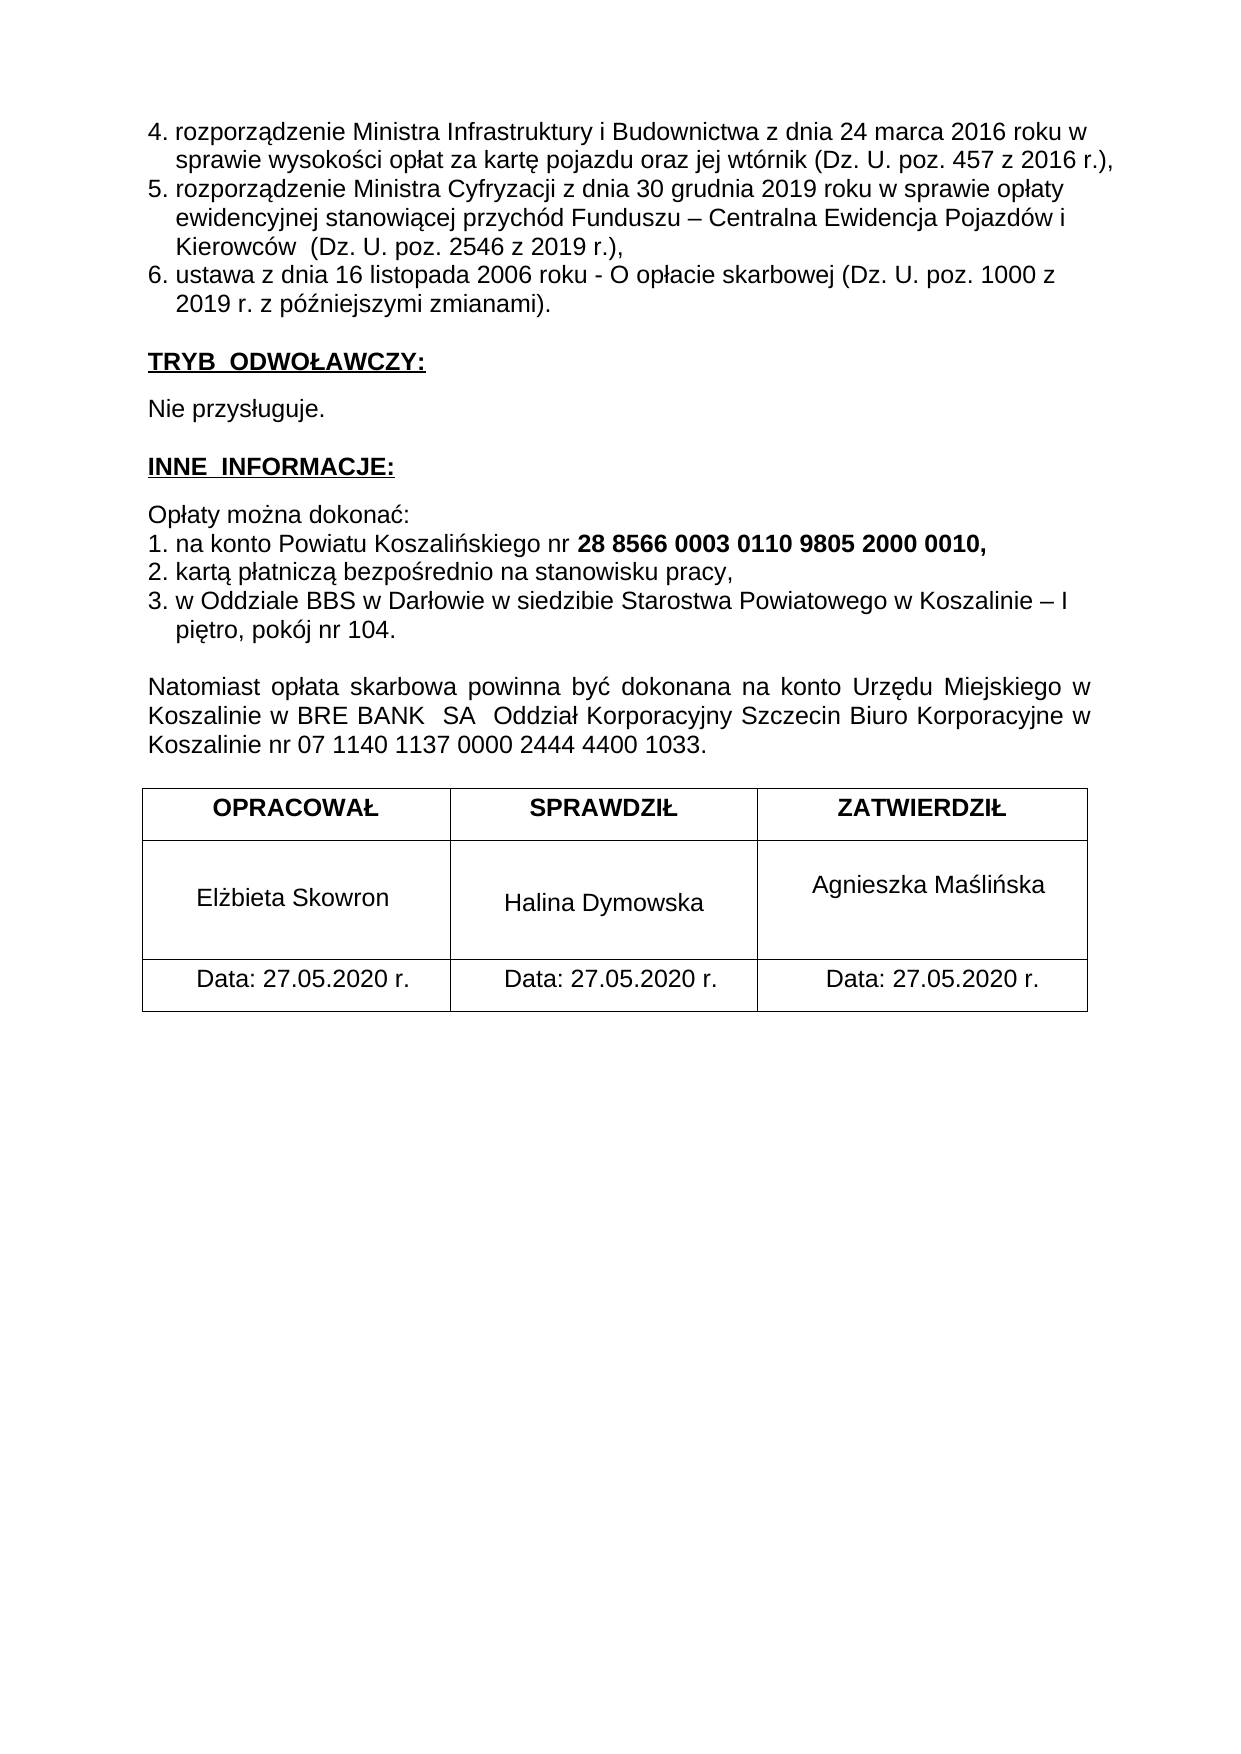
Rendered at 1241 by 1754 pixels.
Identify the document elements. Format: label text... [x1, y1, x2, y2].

text Kierowców (Dz. U. poz. 2546 z 2019 r.), [148, 232, 1092, 260]
text piętro, pokój nr 104. [148, 615, 1092, 644]
table_header SPRAWDZIŁ [451, 789, 757, 840]
table_cell Agnieszka Maślińska [758, 841, 1087, 958]
text INNE INFORMACJE: [148, 452, 1092, 481]
text TRYB ODWOŁAWCZY: [148, 347, 1092, 375]
text ewidencyjnej stanowiącej przychód Funduszu – Centralna Ewidencja Pojazdów i [148, 203, 1092, 232]
text 2. kartą płatniczą bezpośrednio na stanowisku pracy, [148, 557, 1092, 586]
text 4. rozporządzenie Ministra Infrastruktury i Budownictwa z dnia 24 marca 2016 roku w [148, 117, 1092, 145]
text 5. rozporządzenie Ministra Cyfryzacji z dnia 30 grudnia 2019 roku w sprawie opłaty [148, 174, 1092, 203]
text Natomiast opłata skarbowa powinna być dokonana na konto Urzędu Miejskiego w Koszalinie w BRE BANK SA Oddział Korporacyjny Szczecin Biuro Korporacyjne w Koszalinie nr 07 1140 1137 0000 2444 4400 1033. [148, 672, 1092, 759]
text 2019 r. z późniejszymi zmianami). [148, 289, 1098, 318]
text Opłaty można dokonać: [148, 500, 1092, 529]
table_header ZATWIERDZIŁ [758, 789, 1087, 840]
text 6. ustawa z dnia 16 listopada 2006 roku - O opłacie skarbowej (Dz. U. poz. 1000 z [148, 260, 1098, 289]
text sprawie wysokości opłat za kartę pojazdu oraz jej wtórnik (Dz. U. poz. 457 z 2016 r.), [148, 145, 1116, 174]
table_cell Elżbieta Skowron [143, 841, 450, 958]
text 1. na konto Powiatu Koszalińskiego nr 28 8566 0003 0110 9805 2000 0010, [148, 529, 1092, 557]
table_cell Data: 27.05.2020 r. [758, 960, 1087, 1011]
table_header OPRACOWAŁ [143, 789, 450, 840]
text Nie przysługuje. [148, 394, 1092, 423]
table_cell Data: 27.05.2020 r. [143, 960, 450, 1011]
table_cell Data: 27.05.2020 r. [451, 960, 757, 1011]
text 3. w Oddziale BBS w Darłowie w siedzibie Starostwa Powiatowego w Koszalinie – I [148, 586, 1092, 615]
table_cell Halina Dymowska [451, 841, 757, 958]
